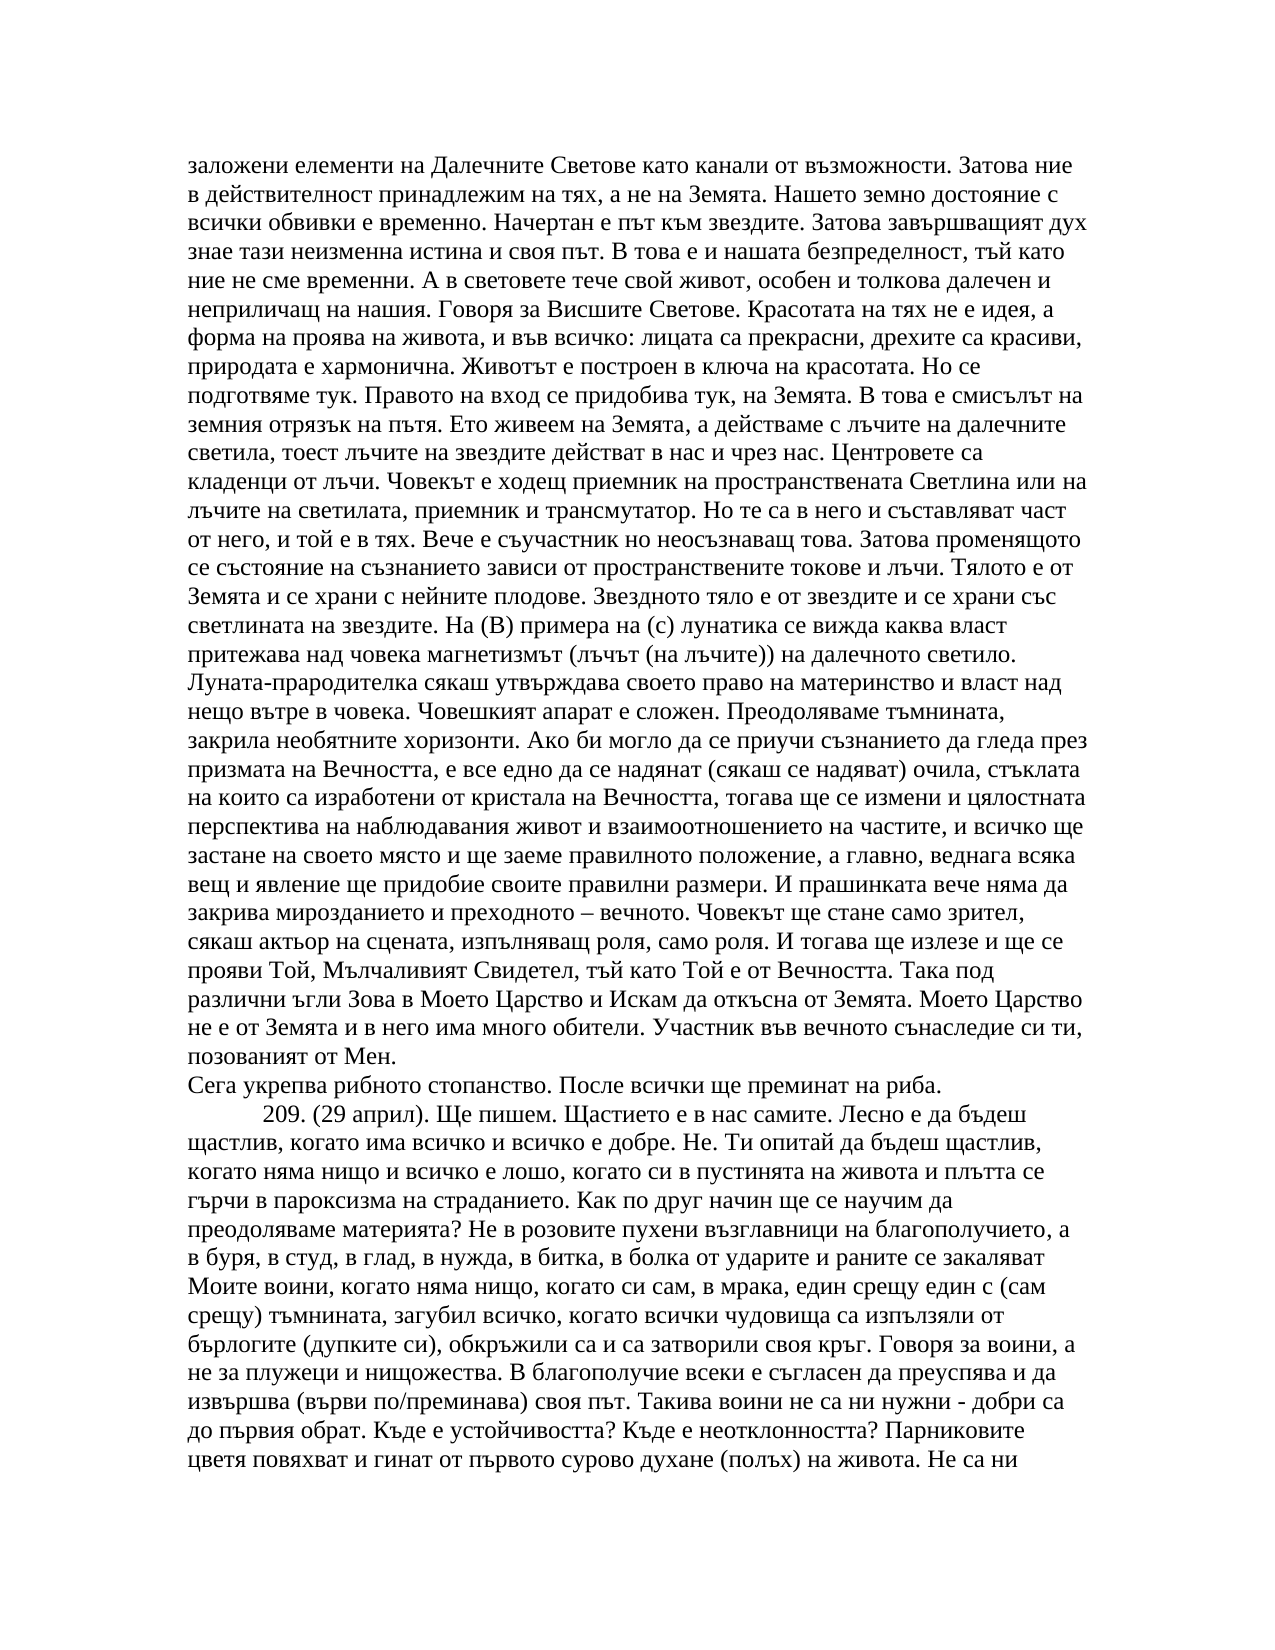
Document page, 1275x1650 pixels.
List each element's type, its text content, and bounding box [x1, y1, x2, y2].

text Сега укрепва рибното стопанство. После всички ще преминат на риба. [187, 1070, 1087, 1099]
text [187, 150, 1087, 1070]
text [187, 1099, 1087, 1472]
